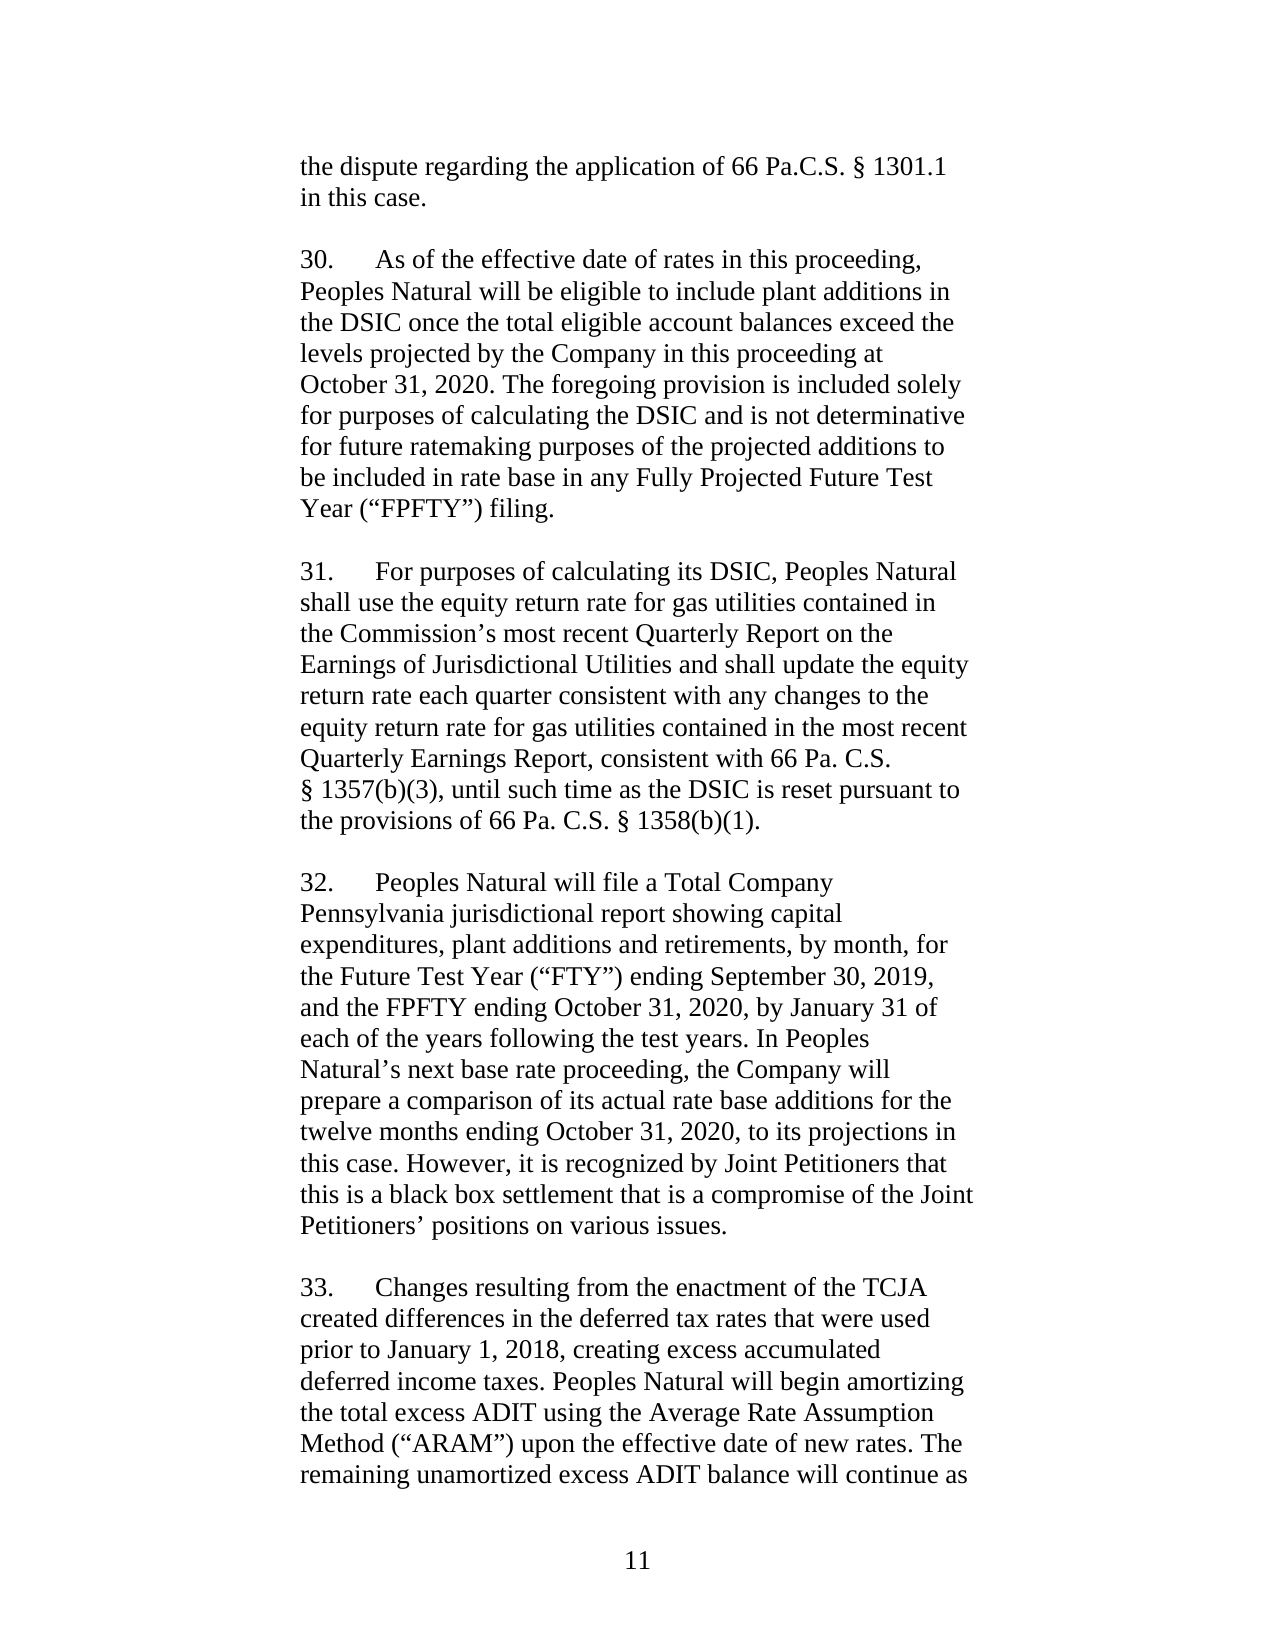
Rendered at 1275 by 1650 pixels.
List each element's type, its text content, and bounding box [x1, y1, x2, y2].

list 30. As of the effective date of rates in this proceeding, Peoples Natural will be eligible to include plant additions in the DSIC once the total eligible account balances exceed the levels projected by the Company in this proceeding at October 31, 2020. The foregoing provision is included solely for purposes of calculating the DSIC and is not determinative for future ratemaking purposes of the projected additions to be included in rate base in any Fully Projected Future Test Year (“FPFTY”) filing. [300, 243, 975, 524]
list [300, 150, 975, 212]
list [300, 1271, 975, 1489]
list 32. Peoples Natural will file a Total Company Pennsylvania jurisdictional report showing capital expenditures, plant additions and retirements, by month, for the Future Test Year (“FTY”) ending September 30, 2019, and the FPFTY ending October 31, 2020, by January 31 of each of the years following the test years. In Peoples Natural’s next base rate proceeding, the Company will prepare a comparison of its actual rate base additions for the twelve months ending October 31, 2020, to its projections in this case. However, it is recognized by Joint Petitioners that this is a black box settlement that is a compromise of the Joint Petitioners’ positions on various issues. [300, 866, 975, 1240]
list 31. For purposes of calculating its DSIC, Peoples Natural shall use the equity return rate for gas utilities contained in the Commission’s most recent Quarterly Report on the Earnings of Jurisdictional Utilities and shall update the equity return rate each quarter consistent with any changes to the equity return rate for gas utilities contained in the most recent Quarterly Earnings Report, consistent with 66 Pa. C.S. § 1357(b)(3), until such time as the DSIC is reset pursuant to the provisions of 66 Pa. C.S. § 1358(b)(1). [300, 555, 975, 835]
